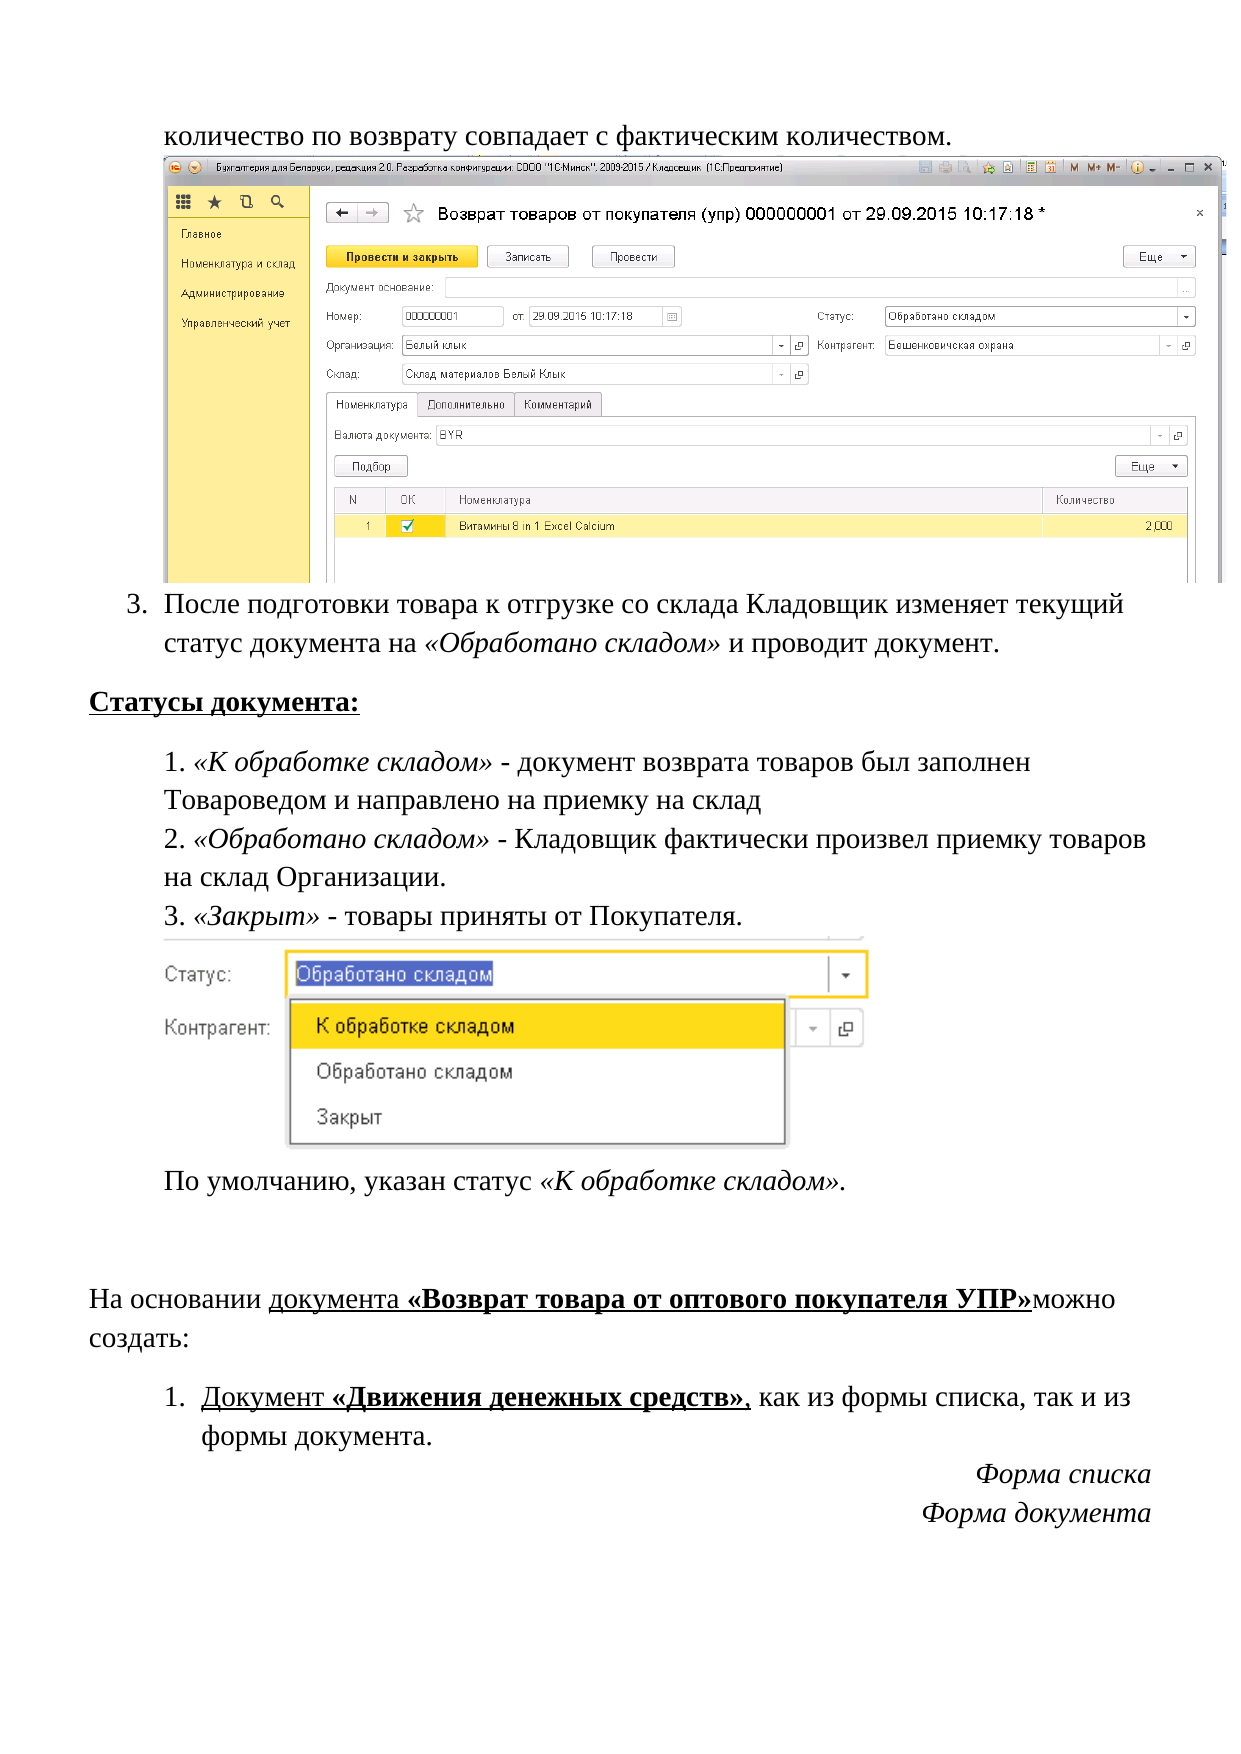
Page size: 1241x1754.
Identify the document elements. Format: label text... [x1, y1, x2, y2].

list Документ «Движения денежных средств», как из формы списка, так и из формы документа. [164, 1379, 1152, 1451]
list 3. «Закрыт» - товары приняты от Покупателя. [164, 898, 1152, 932]
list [126, 118, 1152, 582]
list Форма списка [201, 1456, 1152, 1490]
picture [163, 936, 897, 1159]
picture [163, 155, 1227, 583]
list Форма документа [201, 1495, 1152, 1528]
list 1. «К обработке складом» - документ возврата товаров был заполнен Товароведом и направлено на приемку на склад [164, 744, 1152, 816]
text На основании документа «Возврат товара от оптового покупателя УПР»можно создать: [89, 1281, 1152, 1353]
list 2. «Обработано складом» - Кладовщик фактически произвел приемку товаров на склад Организации. [164, 821, 1152, 893]
list По умолчанию, указан статус «К обработке складом». [164, 1163, 1152, 1196]
list После подготовки товара к отгрузке со склада Кладовщик изменяет текущий статус документа на «Обработано складом» и проводит документ. [126, 587, 1152, 659]
text Статусы документа: [89, 684, 1152, 718]
